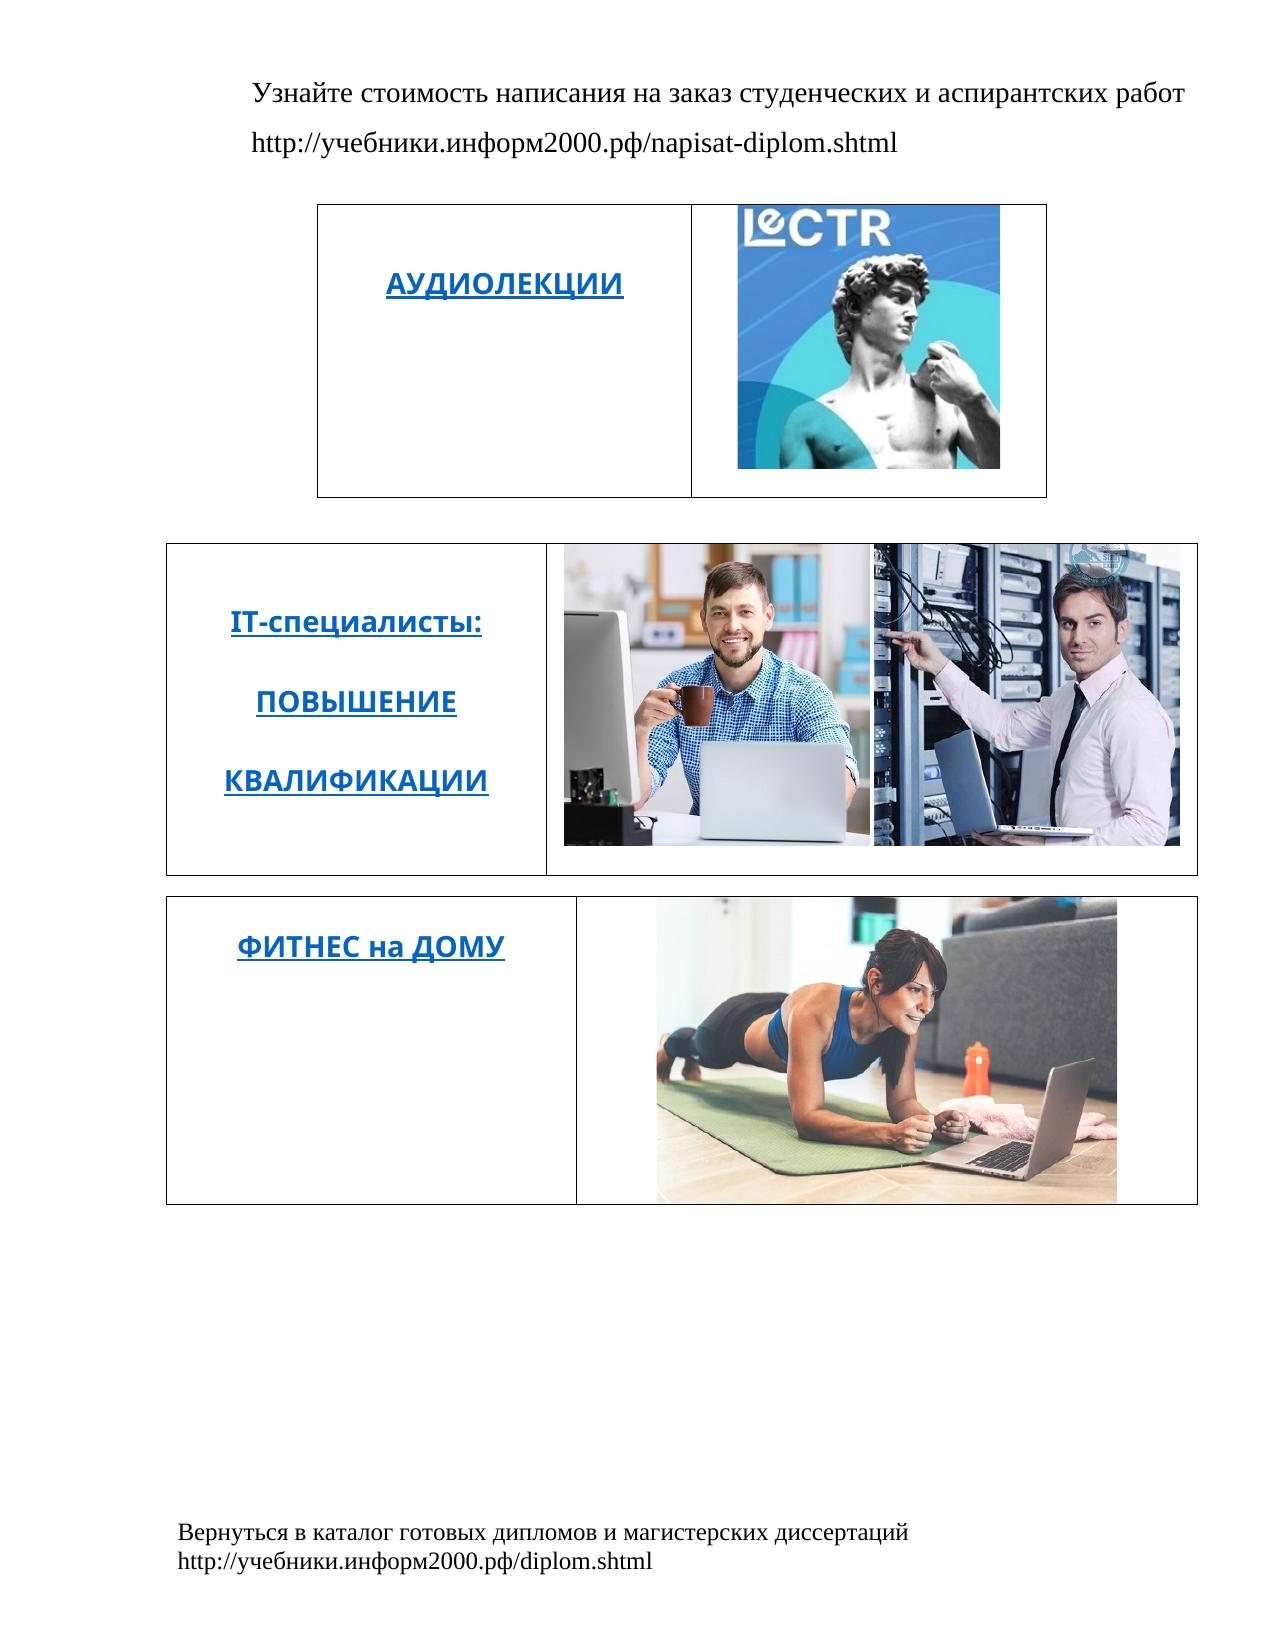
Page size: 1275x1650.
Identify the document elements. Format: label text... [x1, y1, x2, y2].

table_header [547, 544, 1197, 875]
picture [737, 205, 1001, 469]
table_header [692, 205, 1046, 497]
picture [564, 544, 1180, 846]
table_header АУДИОЛЕКЦИИ [318, 205, 691, 497]
table_header [577, 897, 656, 1204]
table_header ФИТНЕС на ДОМУ [167, 897, 576, 1204]
table_header IT-специалисты: ПОВЫШЕНИЕ КВАЛИФИКАЦИИ [167, 544, 546, 875]
table_header [1118, 897, 1197, 1204]
picture [656, 897, 1118, 1204]
